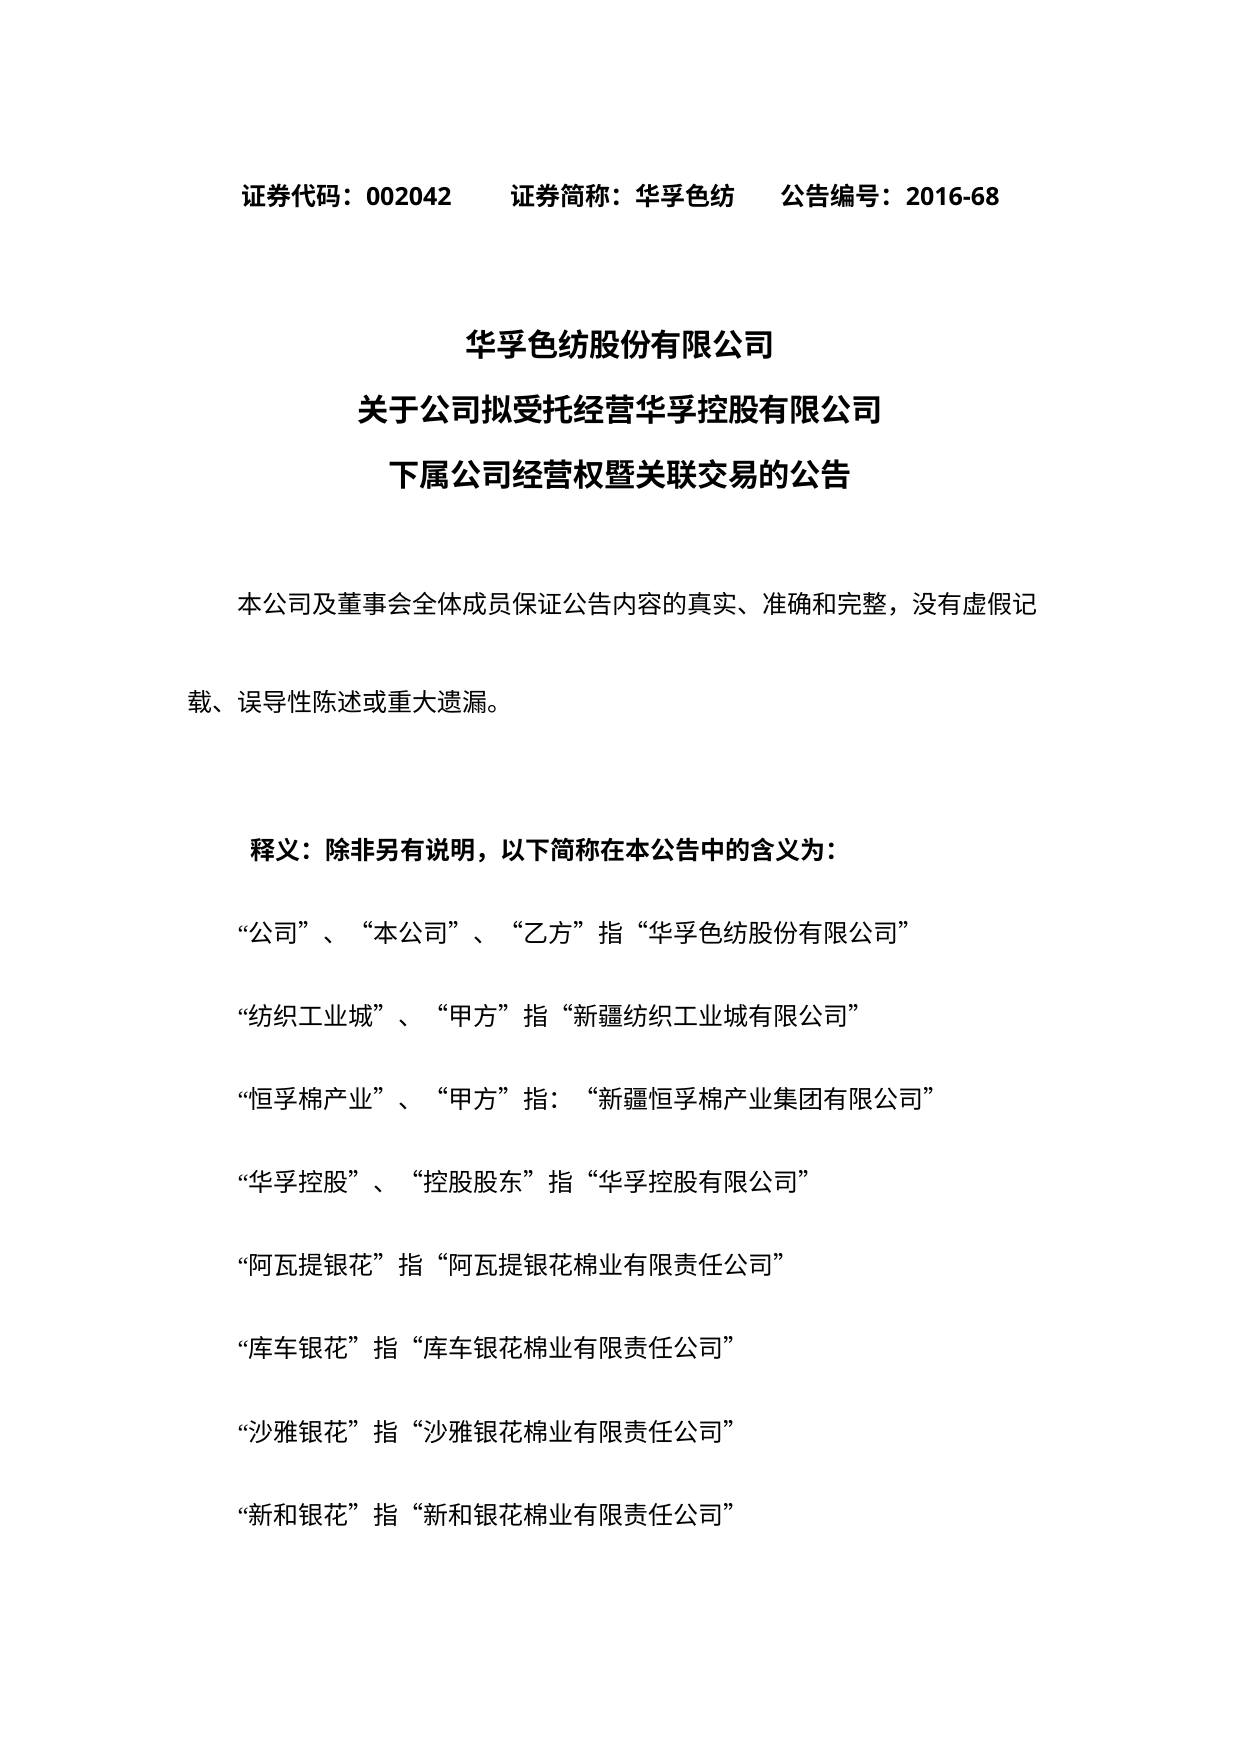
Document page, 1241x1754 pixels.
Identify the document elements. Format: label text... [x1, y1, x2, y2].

text 释义：除非另有说明，以下简称在本公告中的含义为： [187, 816, 1053, 881]
text “新和银花”指“新和银花棉业有限责任公司” [187, 1481, 1053, 1546]
text 华孚色纺股份有限公司 [187, 310, 1053, 375]
text “沙雅银花”指“沙雅银花棉业有限责任公司” [187, 1398, 1053, 1463]
text “纺织工业城”、“甲方”指“新疆纺织工业城有限公司” [187, 982, 1053, 1047]
text 下属公司经营权暨关联交易的公告 [187, 440, 1053, 505]
text “恒孚棉产业”、“甲方”指：“新疆恒孚棉产业集团有限公司” [187, 1065, 1053, 1130]
text “库车银花”指“库车银花棉业有限责任公司” [187, 1314, 1053, 1379]
text “公司”、“本公司”、“乙方”指“华孚色纺股份有限公司” [187, 899, 1053, 964]
text 本公司及董事会全体成员保证公告内容的真实、准确和完整，没有虚假记载、误导性陈述或重大遗漏。 [187, 570, 1053, 733]
text 关于公司拟受托经营华孚控股有限公司 [187, 375, 1053, 440]
text “华孚控股”、“控股股东”指“华孚控股有限公司” [187, 1148, 1053, 1213]
text “阿瓦提银花”指“阿瓦提银花棉业有限责任公司” [187, 1231, 1053, 1296]
text 证券代码：002042 证券简称：华孚色纺 公告编号：2016-68 [187, 162, 1053, 227]
